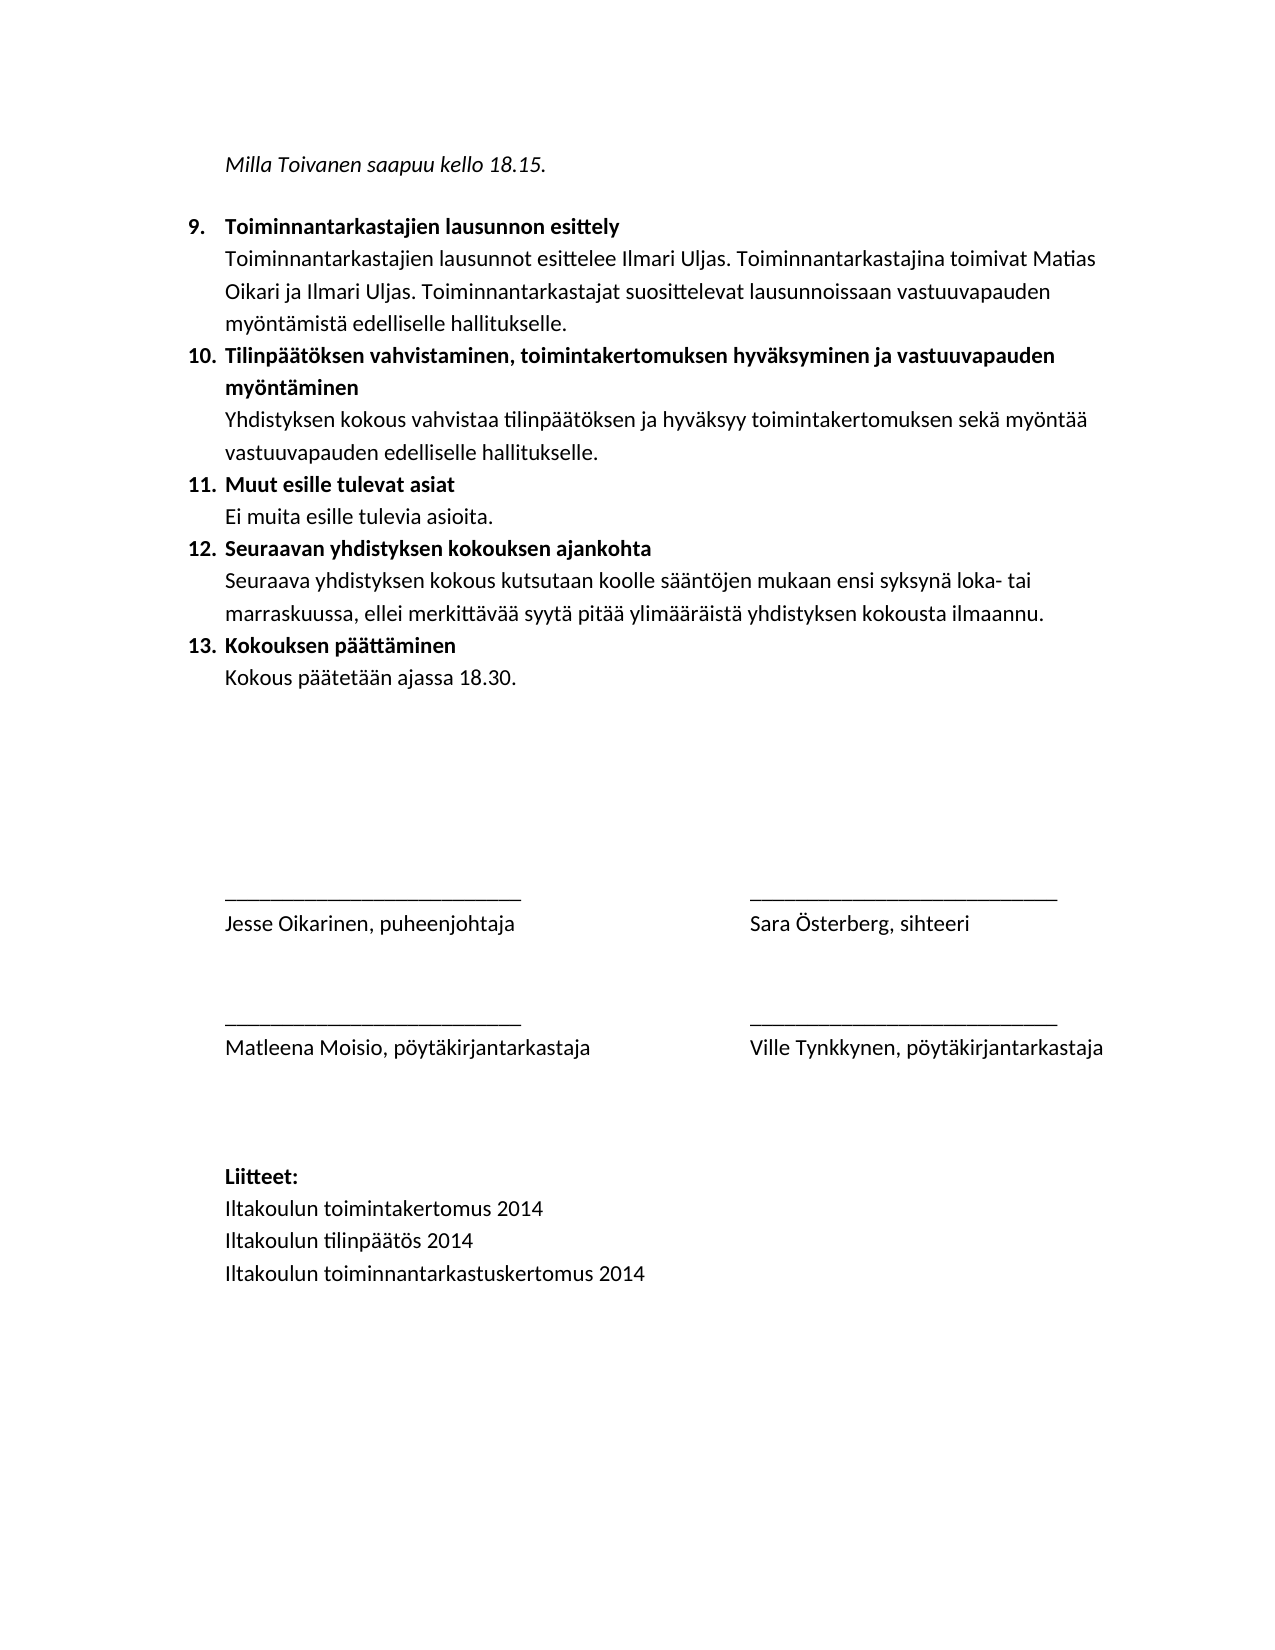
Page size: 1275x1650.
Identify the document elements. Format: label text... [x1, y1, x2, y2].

text Liitteet: [150, 1162, 1125, 1190]
text Iltakoulun toiminnantarkastuskertomus 2014 [150, 1259, 1125, 1287]
text __________________________ ___________________________ [150, 876, 1125, 904]
text Iltakoulun toimintakertomus 2014 [150, 1194, 1125, 1222]
list Tilinpäätöksen vahvistaminen, toimintakertomuksen hyväksyminen ja vastuuvapauden myöntäminen [188, 341, 1125, 401]
text Milla Toivanen saapuu kello 18.15. [150, 150, 1125, 178]
list Muut esille tulevat asiat [188, 470, 1125, 498]
text Toiminnantarkastajien lausunnot esittelee Ilmari Uljas. Toiminnantarkastajina toimivat Matias Oikari ja Ilmari Uljas. Toiminnantarkastajat suosittelevat lausunnoissaan vastuuvapauden myöntämistä edelliselle hallitukselle. [225, 244, 1125, 337]
text __________________________ ___________________________ [150, 1001, 1125, 1029]
text Yhdistyksen kokous vahvistaa tilinpäätöksen ja hyväksyy toimintakertomuksen sekä myöntää vastuuvapauden edelliselle hallitukselle. [225, 406, 1125, 466]
text Kokous päätetään ajassa 18.30. [150, 663, 1125, 691]
list Toiminnantarkastajien lausunnon esittely [188, 212, 1125, 240]
text Iltakoulun tilinpäätös 2014 [150, 1227, 1125, 1254]
list Seuraavan yhdistyksen kokouksen ajankohta [188, 534, 1125, 562]
text Seuraava yhdistyksen kokous kutsutaan koolle sääntöjen mukaan ensi syksynä loka- tai marraskuussa, ellei merkittävää syytä pitää ylimääräistä yhdistyksen kokousta ilmaannu. [225, 566, 1125, 627]
text Matleena Moisio, pöytäkirjantarkastaja Ville Tynkkynen, pöytäkirjantarkastaja [150, 1033, 1125, 1061]
text Ei muita esille tulevia asioita. [150, 502, 1125, 530]
text Jesse Oikarinen, puheenjohtaja Sara Österberg, sihteeri [150, 909, 1125, 937]
list Kokouksen päättäminen [188, 631, 1125, 659]
